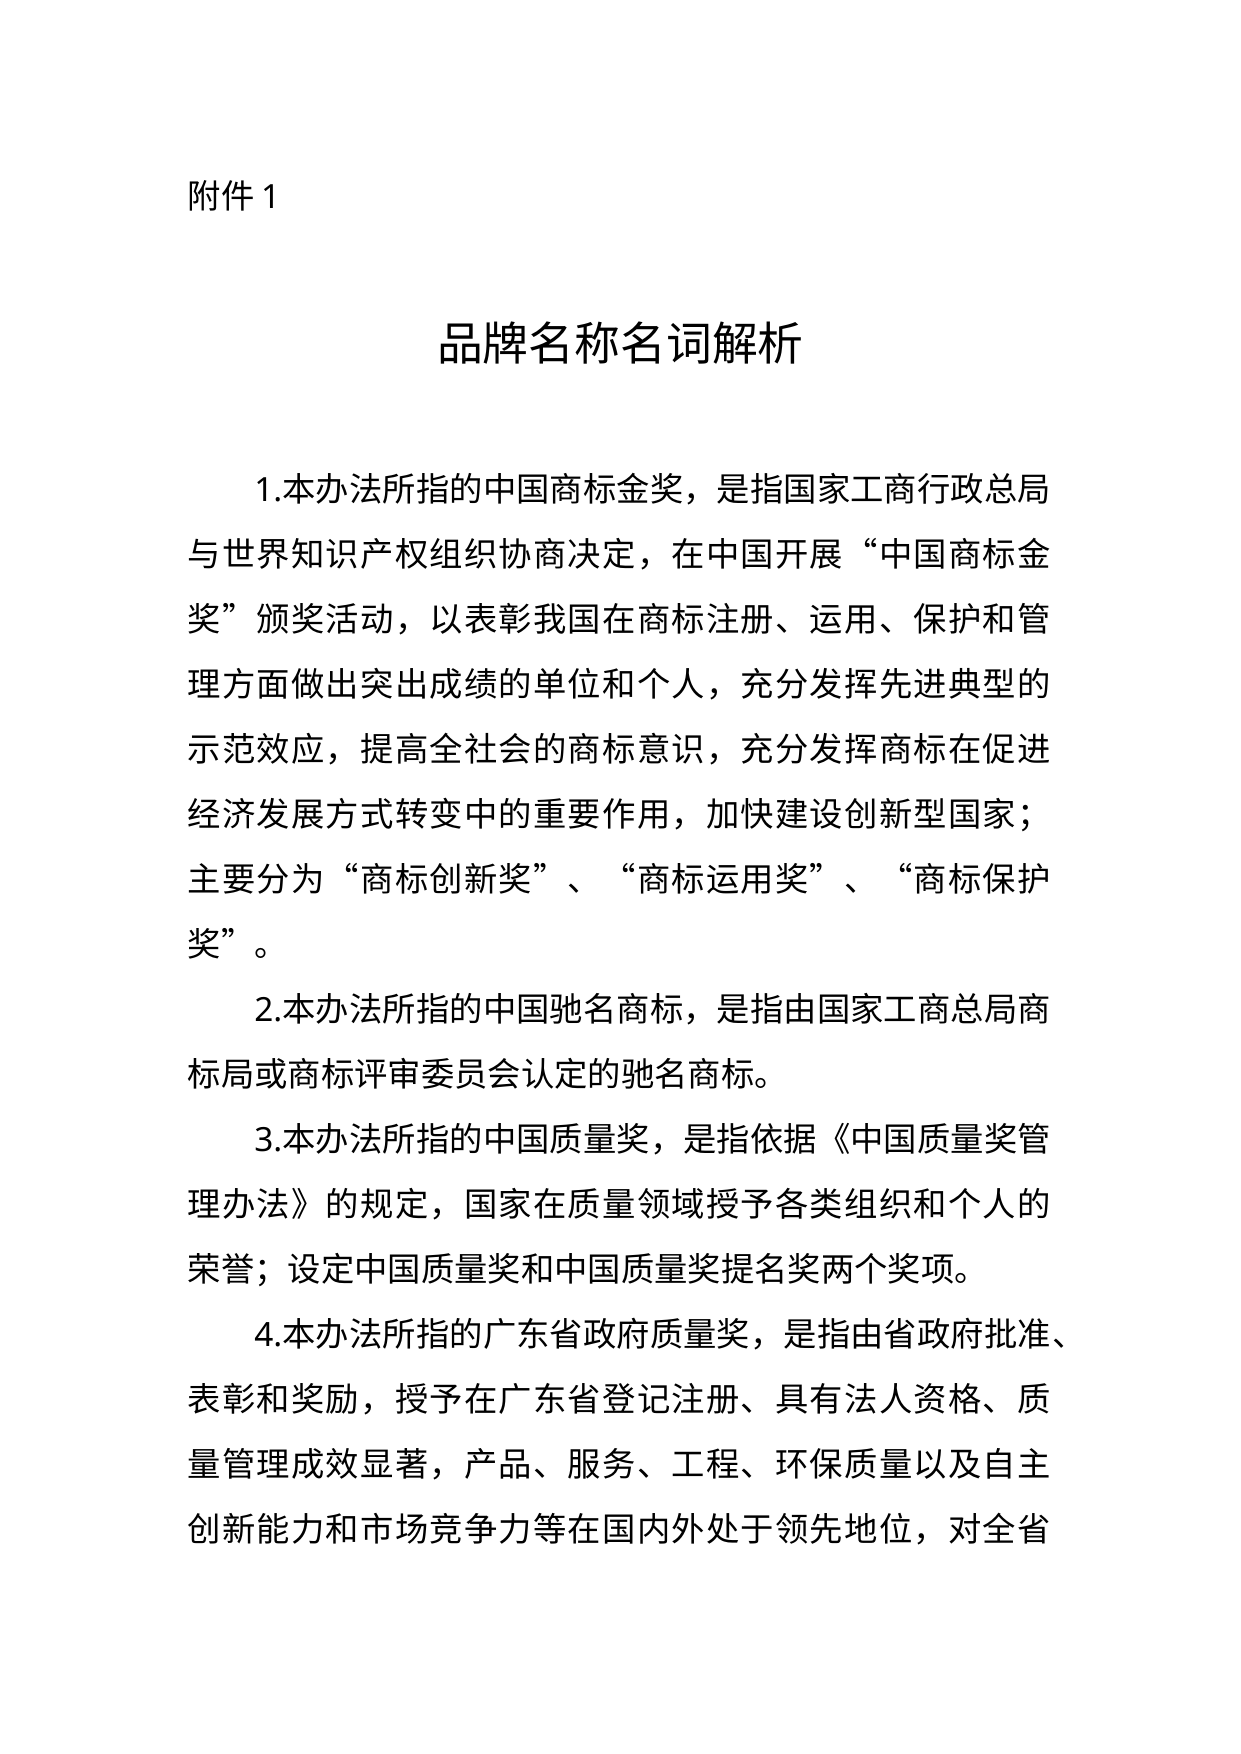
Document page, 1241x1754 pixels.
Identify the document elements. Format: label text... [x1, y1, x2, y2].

text 2.本办法所指的中国驰名商标，是指由国家工商总局商标局或商标评审委员会认定的驰名商标。 [187, 974, 1053, 1104]
text 品牌名称名词解析 [187, 292, 1053, 389]
text 附件1 [187, 162, 1053, 227]
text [187, 1299, 1053, 1559]
text 1.本办法所指的中国商标金奖，是指国家工商行政总局与世界知识产权组织协商决定，在中国开展“中国商标金奖”颁奖活动，以表彰我国在商标注册、运用、保护和管理方面做出突出成绩的单位和个人，充分发挥先进典型的示范效应，提高全社会的商标意识，充分发挥商标在促进经济发展方式转变中的重要作用，加快建设创新型国家；主要分为“商标创新奖”、“商标运用奖”、“商标保护奖”。 [187, 454, 1053, 974]
text 3.本办法所指的中国质量奖，是指依据《中国质量奖管理办法》的规定，国家在质量领域授予各类组织和个人的荣誉；设定中国质量奖和中国质量奖提名奖两个奖项。 [187, 1104, 1053, 1299]
